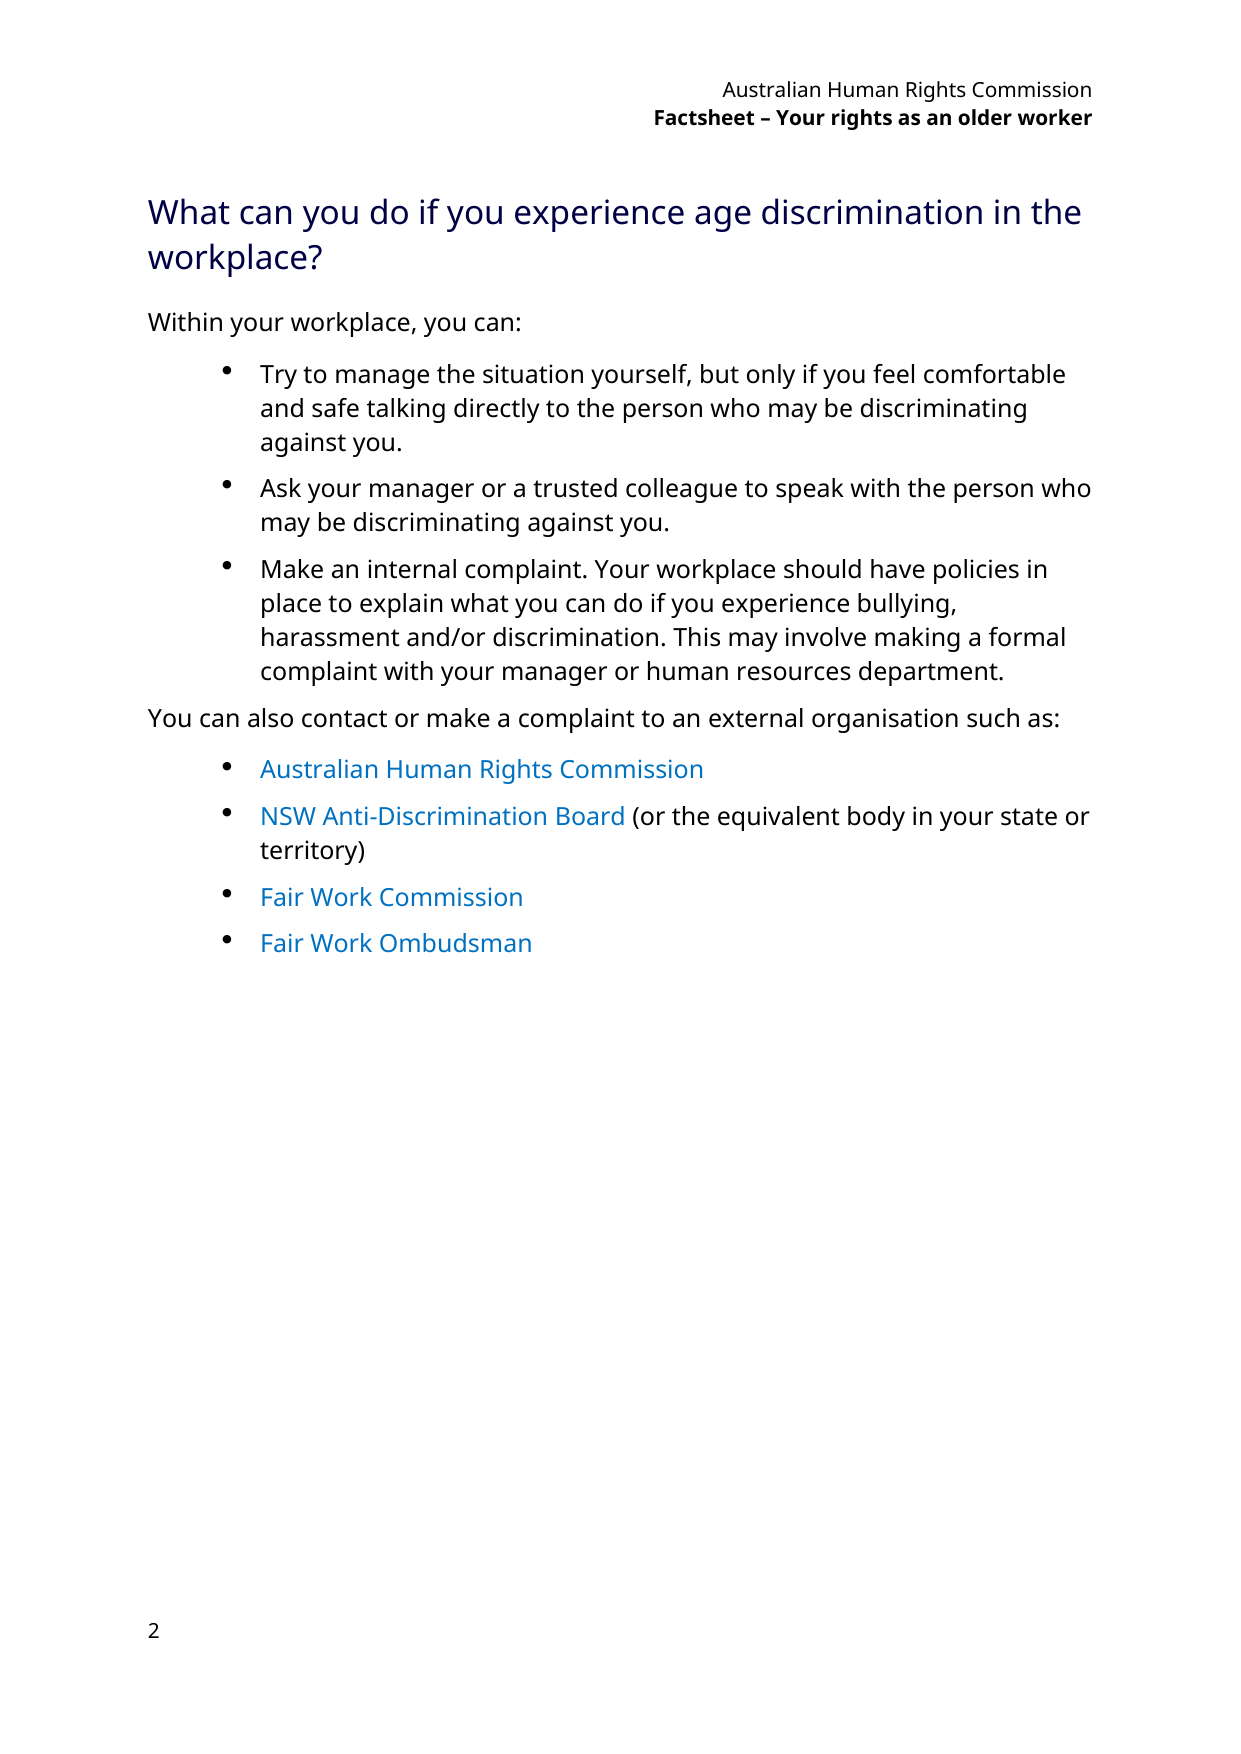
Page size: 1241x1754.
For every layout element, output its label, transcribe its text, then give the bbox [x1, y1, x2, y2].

list NSW Anti-Discrimination Board (or the equivalent body in your state or territory) [223, 799, 1092, 867]
list Fair Work Commission [223, 879, 1092, 913]
list Fair Work Ombudsman [223, 926, 1092, 960]
list Make an internal complaint. Your workplace should have policies in place to explain what you can do if you experience bullying, harassment and/or discrimination. This may involve making a formal complaint with your manager or human resources department. [223, 552, 1092, 688]
list Try to manage the situation yourself, but only if you feel comfortable and safe talking directly to the person who may be discriminating against you. [223, 356, 1092, 458]
list Ask your manager or a trusted colleague to speak with the person who may be discriminating against you. [223, 471, 1092, 539]
text You can also contact or make a complaint to an external organisation such as: [148, 700, 1092, 734]
text Within your workplace, you can: [148, 304, 1092, 339]
list Australian Human Rights Commission [223, 752, 1092, 786]
subtitle What can you do if you experience age discrimination in the workplace? [148, 189, 1092, 279]
